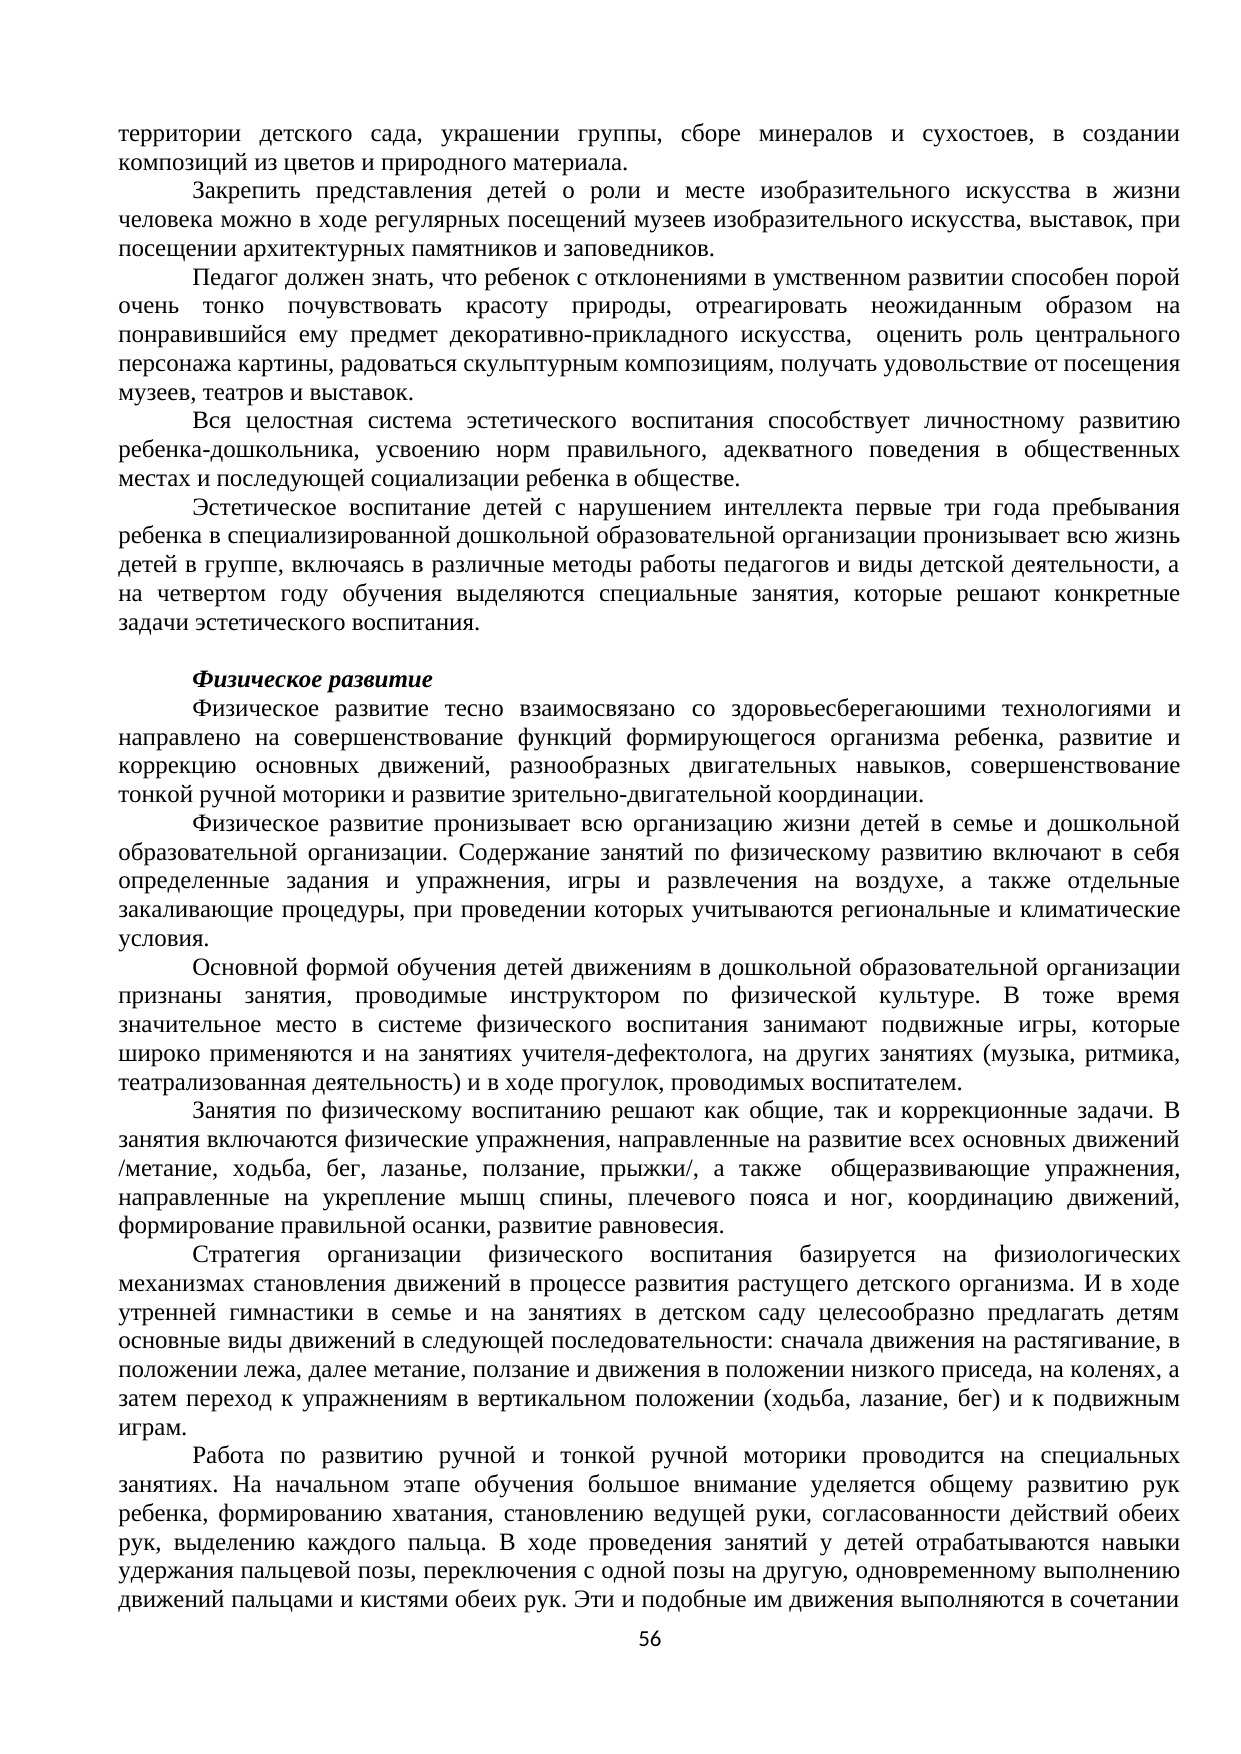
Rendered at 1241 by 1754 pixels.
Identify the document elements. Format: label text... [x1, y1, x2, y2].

text Вся целостная система эстетического воспитания способствует личностному развитию ребенка-дошкольника, усвоению норм правильного, адекватного поведения в общественных местах и последующей социализации ребенка в обществе. [118, 406, 1181, 492]
text Эстетическое воспитание детей с нарушением интеллекта первые три года пребывания ребенка в специализированной дошкольной образовательной организации пронизывает всю жизнь детей в группе, включаясь в различные методы работы педагогов и виды детской деятельности, а на четвертом году обучения выделяются специальные занятия, которые решают конкретные задачи эстетического воспитания. [118, 492, 1181, 636]
text Физическое развитие [118, 664, 1181, 693]
text Основной формой обучения детей движениям в дошкольной образовательной организации признаны занятия, проводимые инструктором по физической культуре. В тоже время значительное место в системе физического воспитания занимают подвижные игры, которые широко применяются и на занятиях учителя-дефектолога, на других занятиях (музыка, ритмика, театрализованная деятельность) и в ходе прогулок, проводимых воспитателем. [118, 952, 1181, 1096]
text Закрепить представления детей о роли и месте изобразительного искусства в жизни человека можно в ходе регулярных посещений музеев изобразительного искусства, выставок, при посещении архитектурных памятников и заповедников. [118, 176, 1181, 262]
text Физическое развитие пронизывает всю организацию жизни детей в семье и дошкольной образовательной организации. Содержание занятий по физическому развитию включают в себя определенные задания и упражнения, игры и развлечения на воздухе, а также отдельные закаливающие процедуры, при проведении которых учитываются региональные и климатические условия. [118, 808, 1181, 952]
text Стратегия организации физического воспитания базируется на физиологических механизмах становления движений в процессе развития растущего детского организма. И в ходе утренней гимнастики в семье и на занятиях в детском саду целесообразно предлагать детям основные виды движений в следующей последовательности: сначала движения на растягивание, в положении лежа, далее метание, ползание и движения в положении низкого приседа, на коленях, а затем переход к упражнениям в вертикальном положении (ходьба, лазание, бег) и к подвижным играм. [118, 1239, 1181, 1441]
text Физическое развитие тесно взаимосвязано cо здоровьесберегаюшими технологиями и направлено на совершенствование функций формирующегося организма ребенка, развитие и коррекцию основных движений, разнообразных двигательных навыков, совершенствование тонкой ручной моторики и развитие зрительно-двигательной координации. [118, 693, 1181, 808]
text Занятия по физическому воспитанию решают как общие, так и коррекционные задачи. В занятия включаются физические упражнения, направленные на развитие всех основных движений /метание, ходьба, бег, лазанье, ползание, прыжки/, а также общеразвивающие упражнения, направленные на укрепление мышц спины, плечевого пояса и ног, координацию движений, формирование правильной осанки, развитие равновесия. [118, 1096, 1181, 1239]
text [118, 1441, 1181, 1613]
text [118, 118, 1181, 176]
text Педагог должен знать, что ребенок с отклонениями в умственном развитии способен порой очень тонко почувствовать красоту природы, отреагировать неожиданным образом на понравившийся ему предмет декоративно-прикладного искусства, оценить роль центрального персонажа картины, радоваться скульптурным композициям, получать удовольствие от посещения музеев, театров и выставок. [118, 262, 1181, 406]
